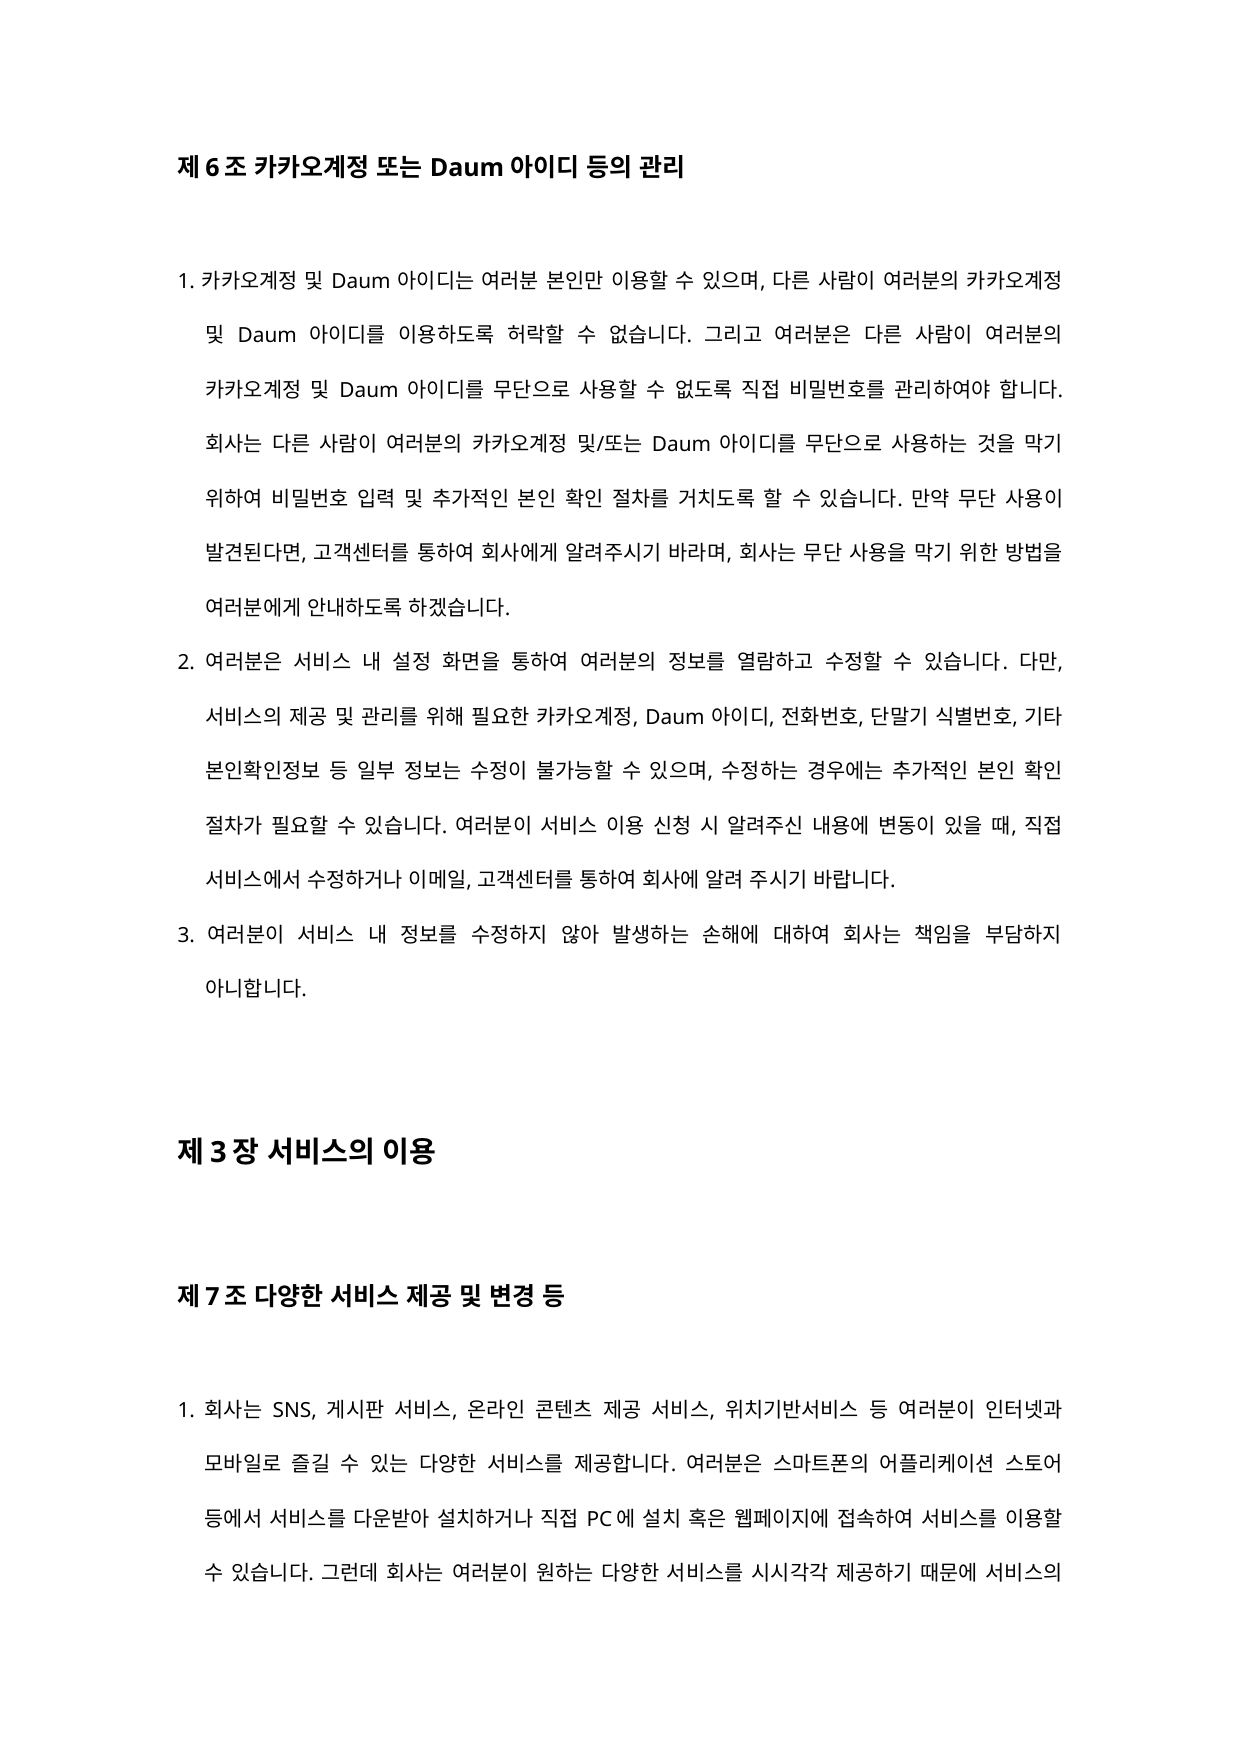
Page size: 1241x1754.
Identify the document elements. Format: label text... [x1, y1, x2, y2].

text 제6조 카카오계정 또는 Daum 아이디 등의 관리 [177, 148, 1063, 184]
text 1. 카카오계정 및 Daum 아이디는 여러분 본인만 이용할 수 있으며, 다른 사람이 여러분의 카카오계정 및 Daum 아이디를 이용하도록 허락할 수 없습니다. 그리고 여러분은 다른 사람이 여러분의 카카오계정 및 Daum 아이디를 무단으로 사용할 수 없도록 직접 비밀번호를 관리하여야 합니다. 회사는 다른 사람이 여러분의 카카오계정 및/또는 Daum 아이디를 무단으로 사용하는 것을 막기 위하여 비밀번호 입력 및 추가적인 본인 확인 절차를 거치도록 할 수 있습니다. 만약 무단 사용이 발견된다면, 고객센터를 통하여 회사에게 알려주시기 바라며, 회사는 무단 사용을 막기 위한 방법을 여러분에게 안내하도록 하겠습니다. [177, 264, 1063, 621]
text 2. 여러분은 서비스 내 설정 화면을 통하여 여러분의 정보를 열람하고 수정할 수 있습니다. 다만, 서비스의 제공 및 관리를 위해 필요한 카카오계정, Daum 아이디, 전화번호, 단말기 식별번호, 기타 본인확인정보 등 일부 정보는 수정이 불가능할 수 있으며, 수정하는 경우에는 추가적인 본인 확인 절차가 필요할 수 있습니다. 여러분이 서비스 이용 신청 시 알려주신 내용에 변동이 있을 때, 직접 서비스에서 수정하거나 이메일, 고객센터를 통하여 회사에 알려 주시기 바랍니다. [177, 645, 1063, 894]
text 3. 여러분이 서비스 내 정보를 수정하지 않아 발생하는 손해에 대하여 회사는 책임을 부담하지 아니합니다. [177, 918, 1063, 1003]
text 제3장 서비스의 이용 [177, 1129, 1063, 1171]
text 제7조 다양한 서비스 제공 및 변경 등 [177, 1277, 1063, 1313]
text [177, 1393, 1063, 1587]
